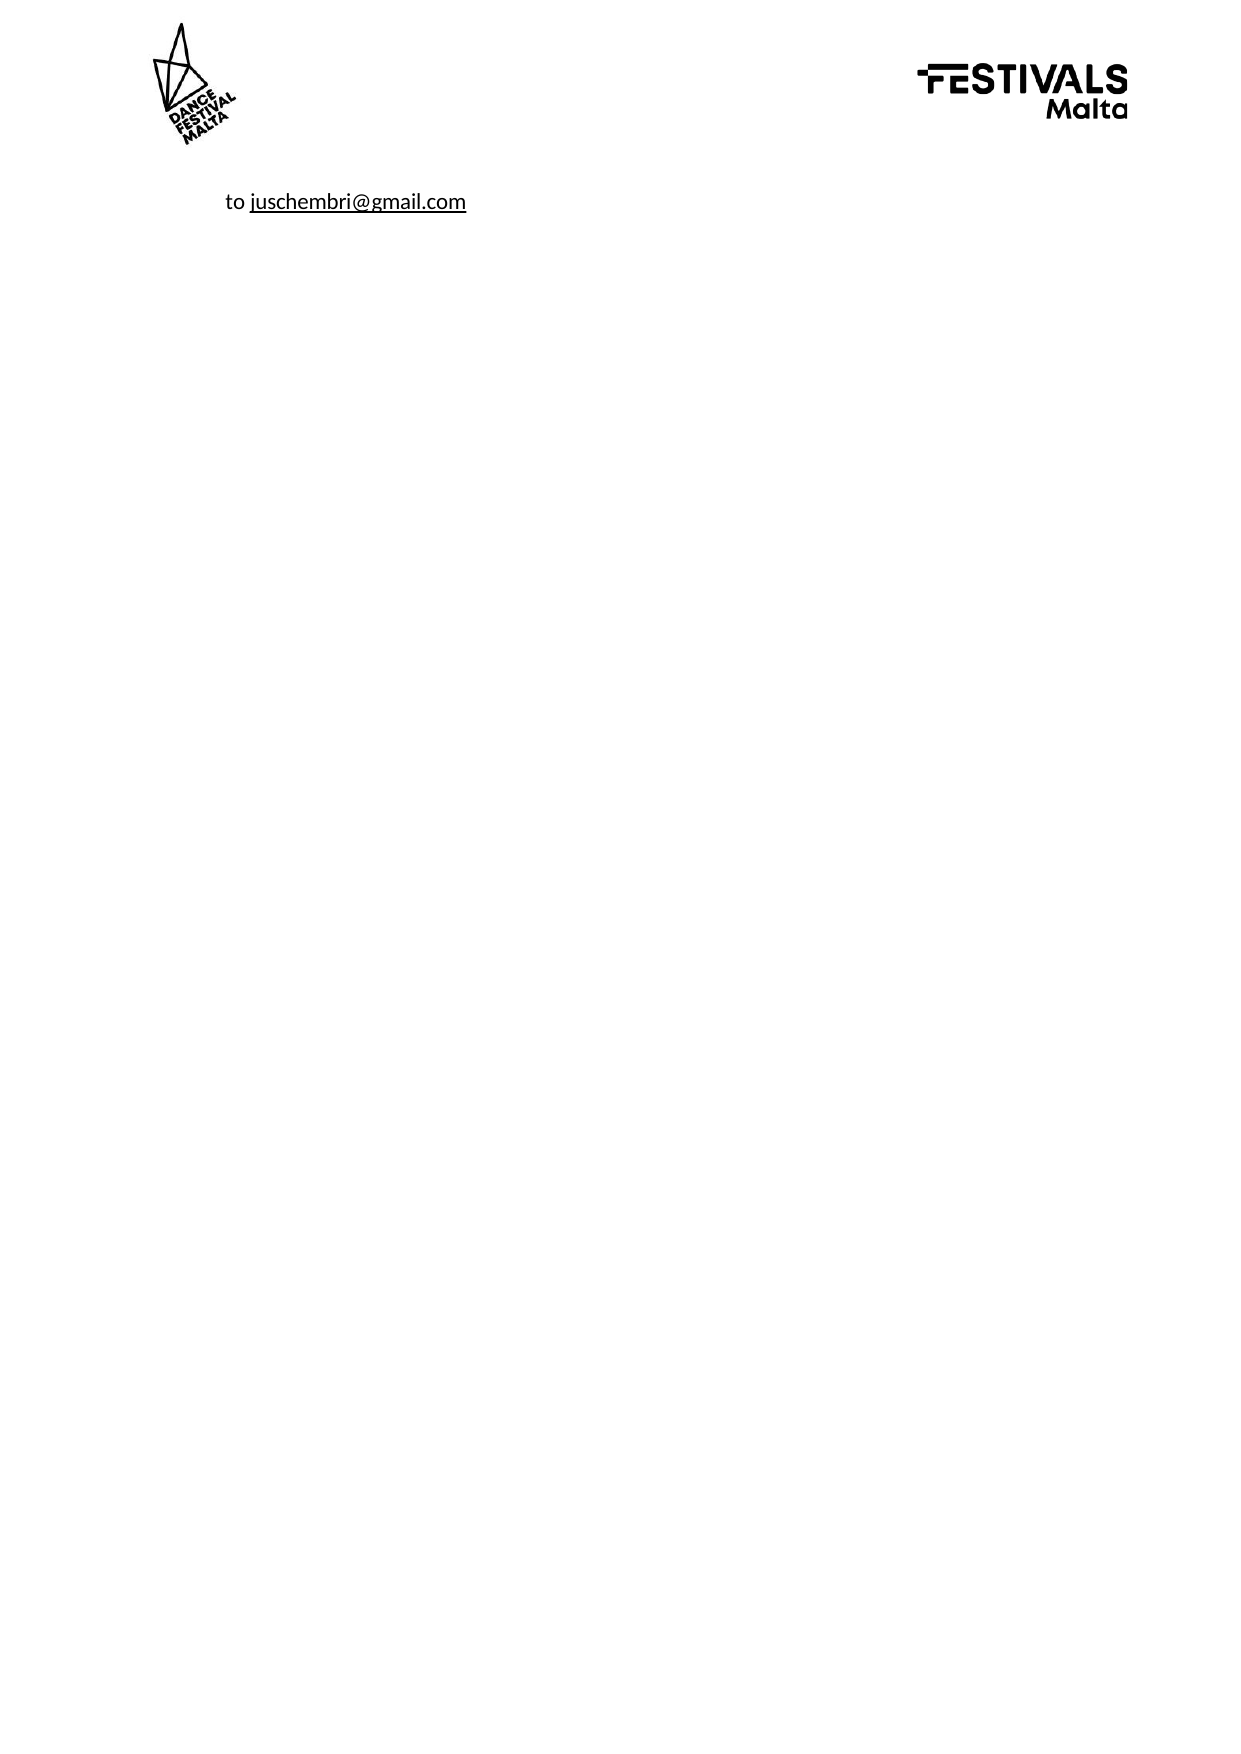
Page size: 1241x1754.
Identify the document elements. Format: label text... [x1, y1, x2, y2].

picture [147, 16, 242, 148]
picture [917, 63, 1128, 119]
text to juschembri@gmail.com [225, 187, 1123, 215]
